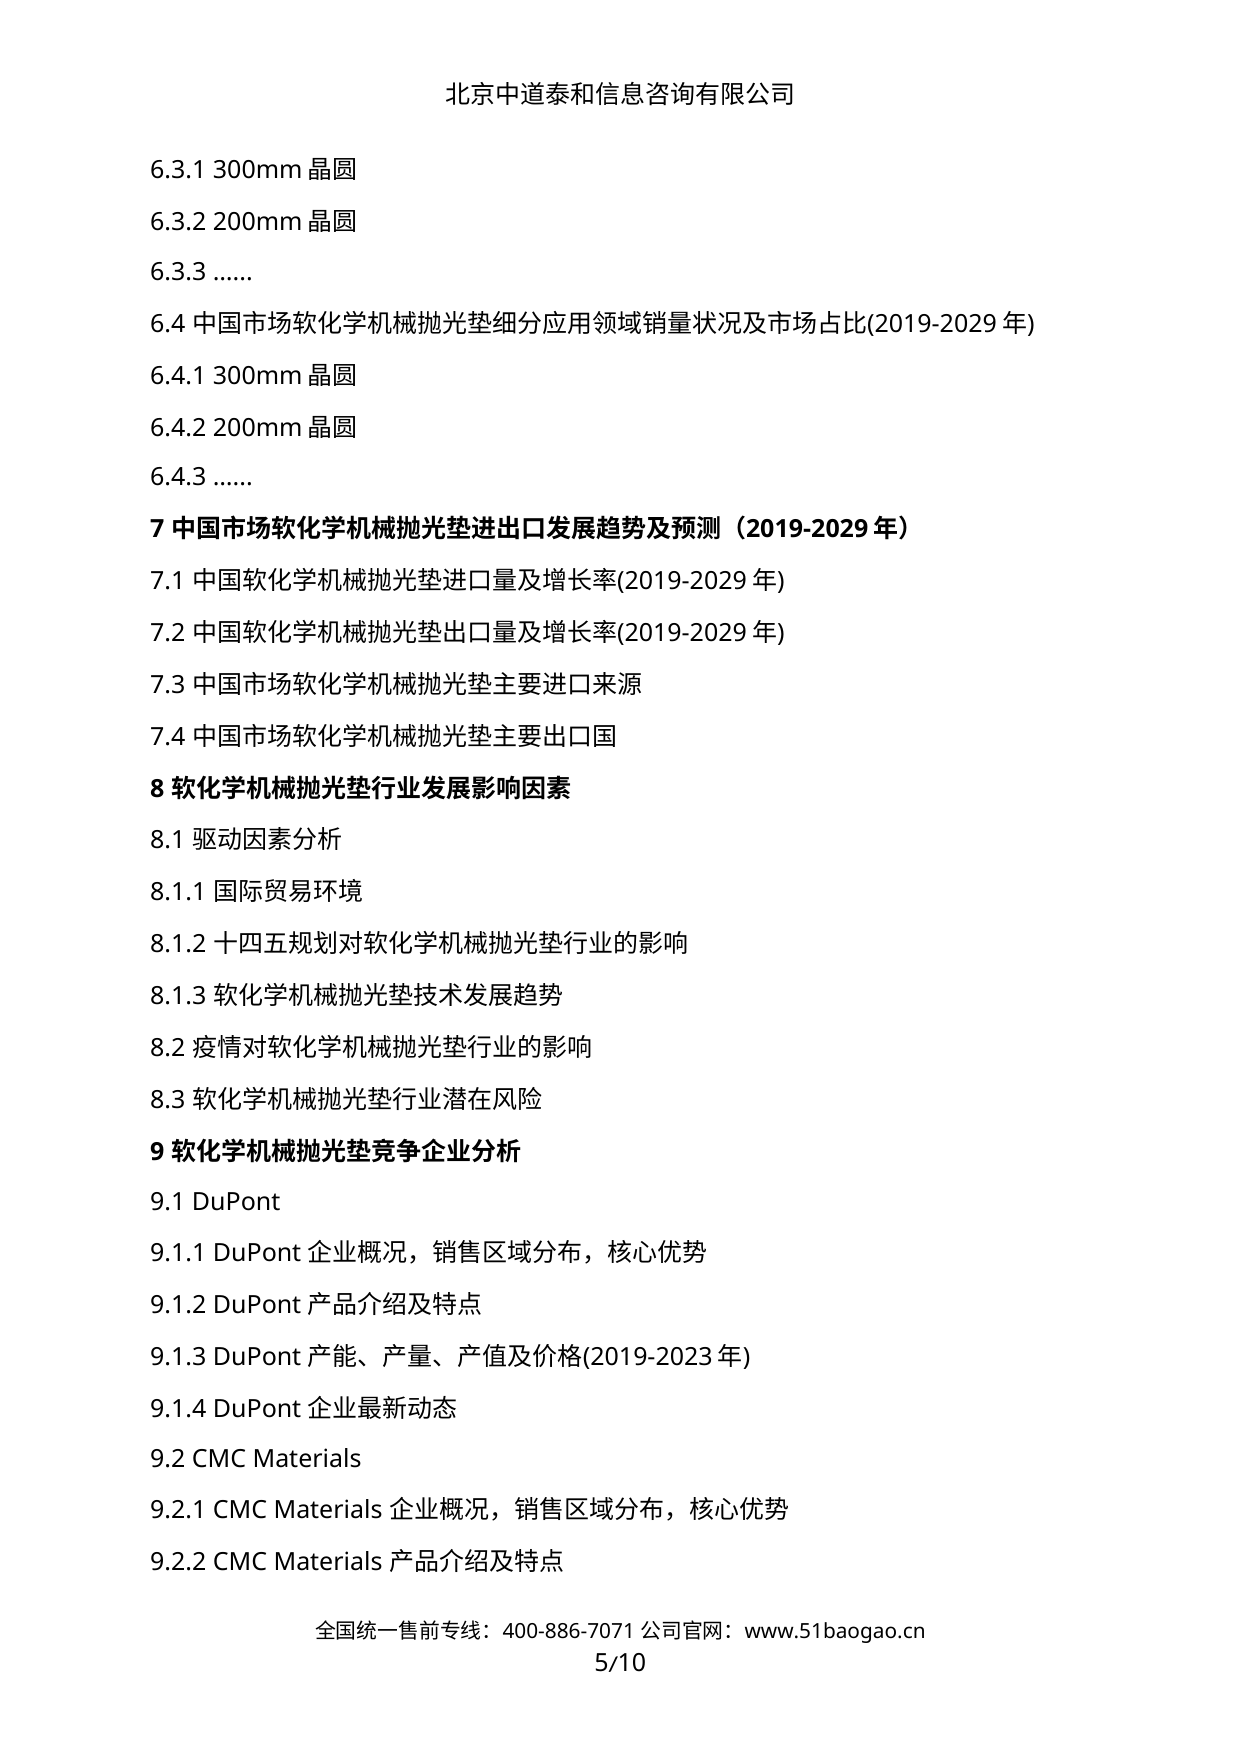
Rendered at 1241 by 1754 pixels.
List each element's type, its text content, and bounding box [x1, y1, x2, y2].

text 7.2 中国软化学机械抛光垫出口量及增长率(2019-2029年) [150, 612, 1090, 649]
text 9 软化学机械抛光垫竞争企业分析 [150, 1131, 1090, 1167]
text 8.1.1 国际贸易环境 [150, 872, 1090, 908]
text 9.2.1 CMC Materials 企业概况，销售区域分布，核心优势 [150, 1490, 1090, 1526]
text 7.3 中国市场软化学机械抛光垫主要进口来源 [150, 664, 1090, 701]
text 9.2 CMC Materials [150, 1440, 1090, 1474]
text 9.1.3 DuPont 产能、产量、产值及价格(2019-2023年) [150, 1337, 1090, 1373]
text 9.1.4 DuPont 企业最新动态 [150, 1388, 1090, 1425]
text 8 软化学机械抛光垫行业发展影响因素 [150, 768, 1090, 804]
text 8.1.2 十四五规划对软化学机械抛光垫行业的影响 [150, 924, 1090, 960]
text 9.1 DuPont [150, 1183, 1090, 1217]
text 6.4.3 …... [150, 459, 1090, 493]
text 9.1.2 DuPont 产品介绍及特点 [150, 1285, 1090, 1321]
text 8.1.3 软化学机械抛光垫技术发展趋势 [150, 976, 1090, 1012]
text 6.4.2 200mm晶圆 [150, 407, 1090, 443]
text 6.4 中国市场软化学机械抛光垫细分应用领域销量状况及市场占比(2019-2029年) [150, 303, 1090, 340]
text 8.1 驱动因素分析 [150, 820, 1090, 856]
text 7 中国市场软化学机械抛光垫进出口发展趋势及预测（2019-2029年） [150, 509, 1090, 545]
text 6.3.1 300mm晶圆 [150, 150, 1090, 186]
text 7.4 中国市场软化学机械抛光垫主要出口国 [150, 716, 1090, 752]
text 9.1.1 DuPont 企业概况，销售区域分布，核心优势 [150, 1233, 1090, 1269]
text 8.2 疫情对软化学机械抛光垫行业的影响 [150, 1027, 1090, 1064]
text 7.1 中国软化学机械抛光垫进口量及增长率(2019-2029年) [150, 561, 1090, 597]
text 6.3.2 200mm晶圆 [150, 202, 1090, 238]
text 6.3.3 …... [150, 254, 1090, 288]
text 6.4.1 300mm晶圆 [150, 355, 1090, 392]
text 8.3 软化学机械抛光垫行业潜在风险 [150, 1079, 1090, 1116]
text 9.2.2 CMC Materials 产品介绍及特点 [150, 1542, 1090, 1578]
